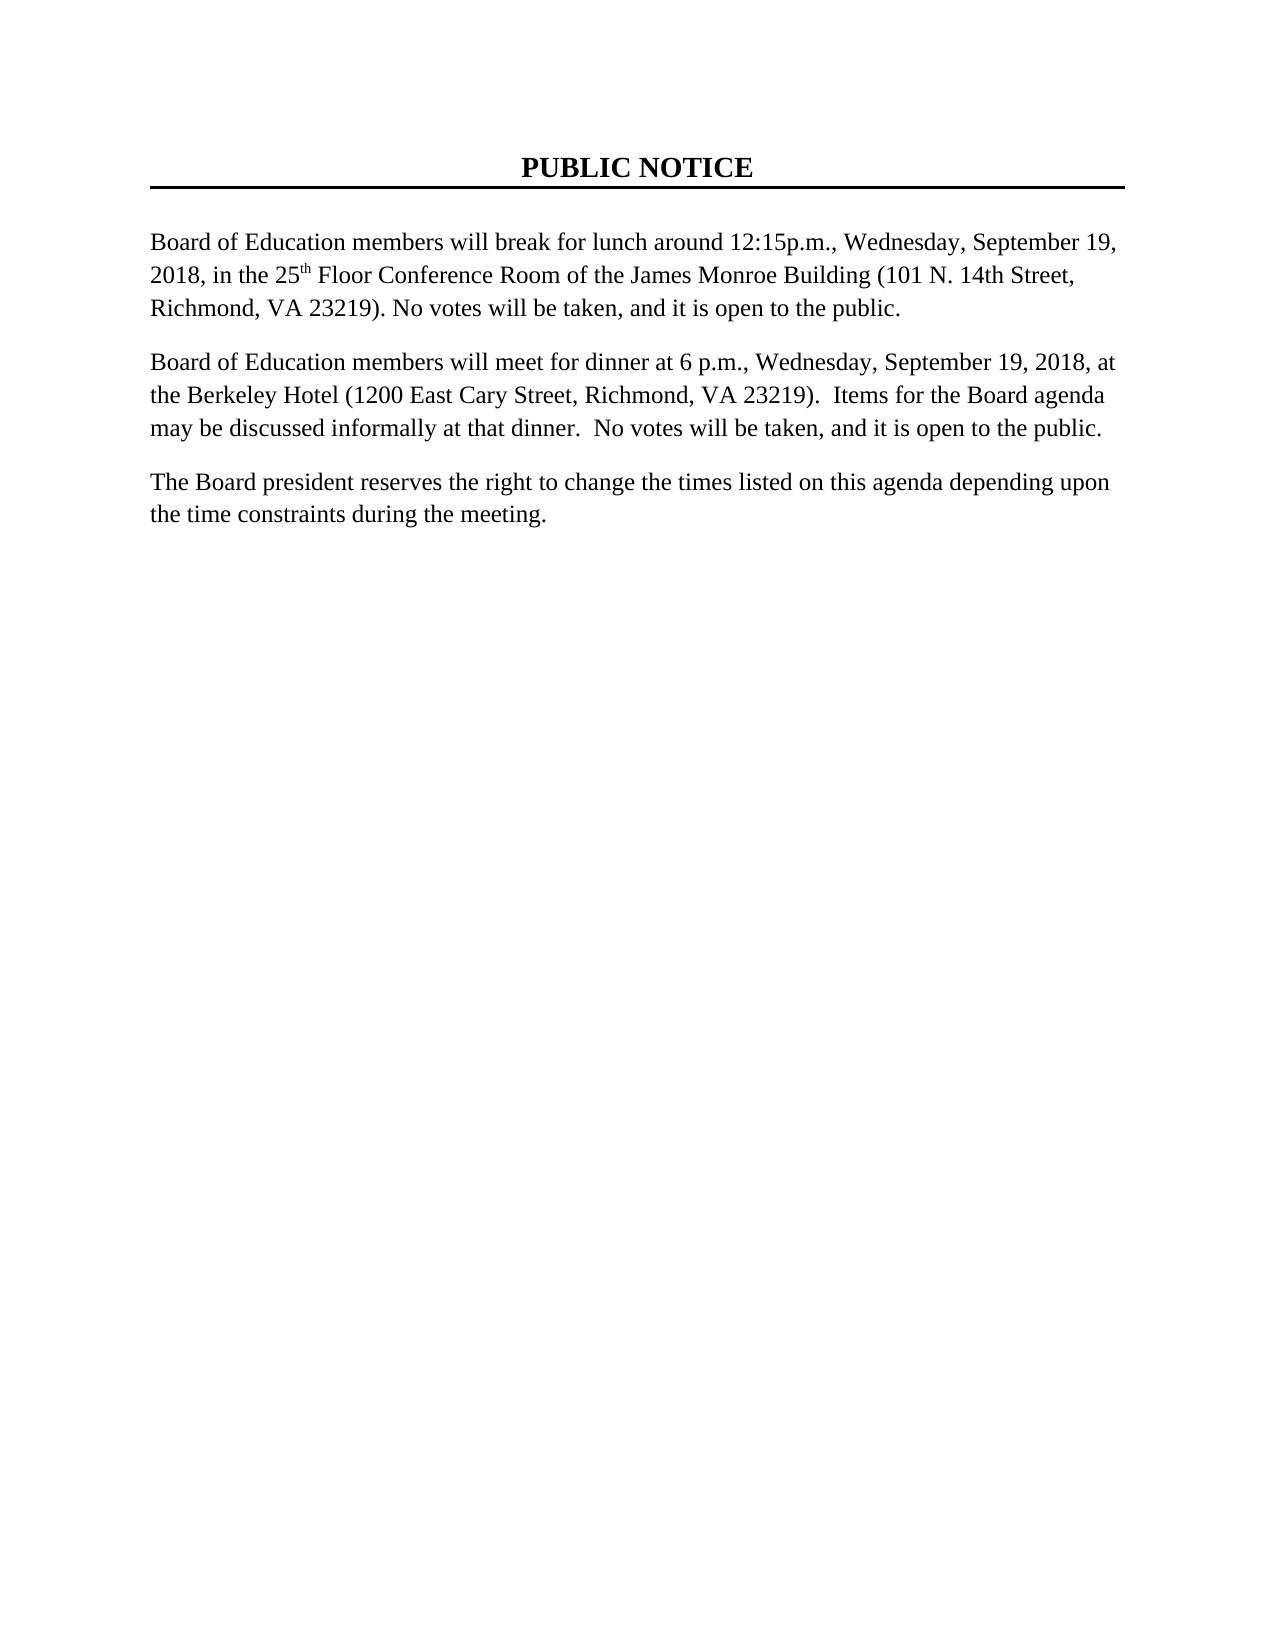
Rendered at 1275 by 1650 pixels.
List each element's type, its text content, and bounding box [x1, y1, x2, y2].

subtitle PUBLIC NOTICE [150, 150, 1125, 186]
text The Board president reserves the right to change the times listed on this agenda depending upon the time constraints during the meeting. [150, 467, 1125, 528]
text Board of Education members will meet for dinner at 6 p.m., Wednesday, September 19, 2018, at the Berkeley Hotel (1200 East Cary Street, Richmond, VA 23219). Items for the Board agenda may be discussed informally at that dinner. No votes will be taken, and it is open to the public. [150, 347, 1125, 441]
text Board of Education members will break for lunch around 12:15p.m., Wednesday, September 19, 2018, in the 25th Floor Conference Room of the James Monroe Building (101 N. 14th Street, Richmond, VA 23219). No votes will be taken, and it is open to the public. [150, 194, 1125, 322]
